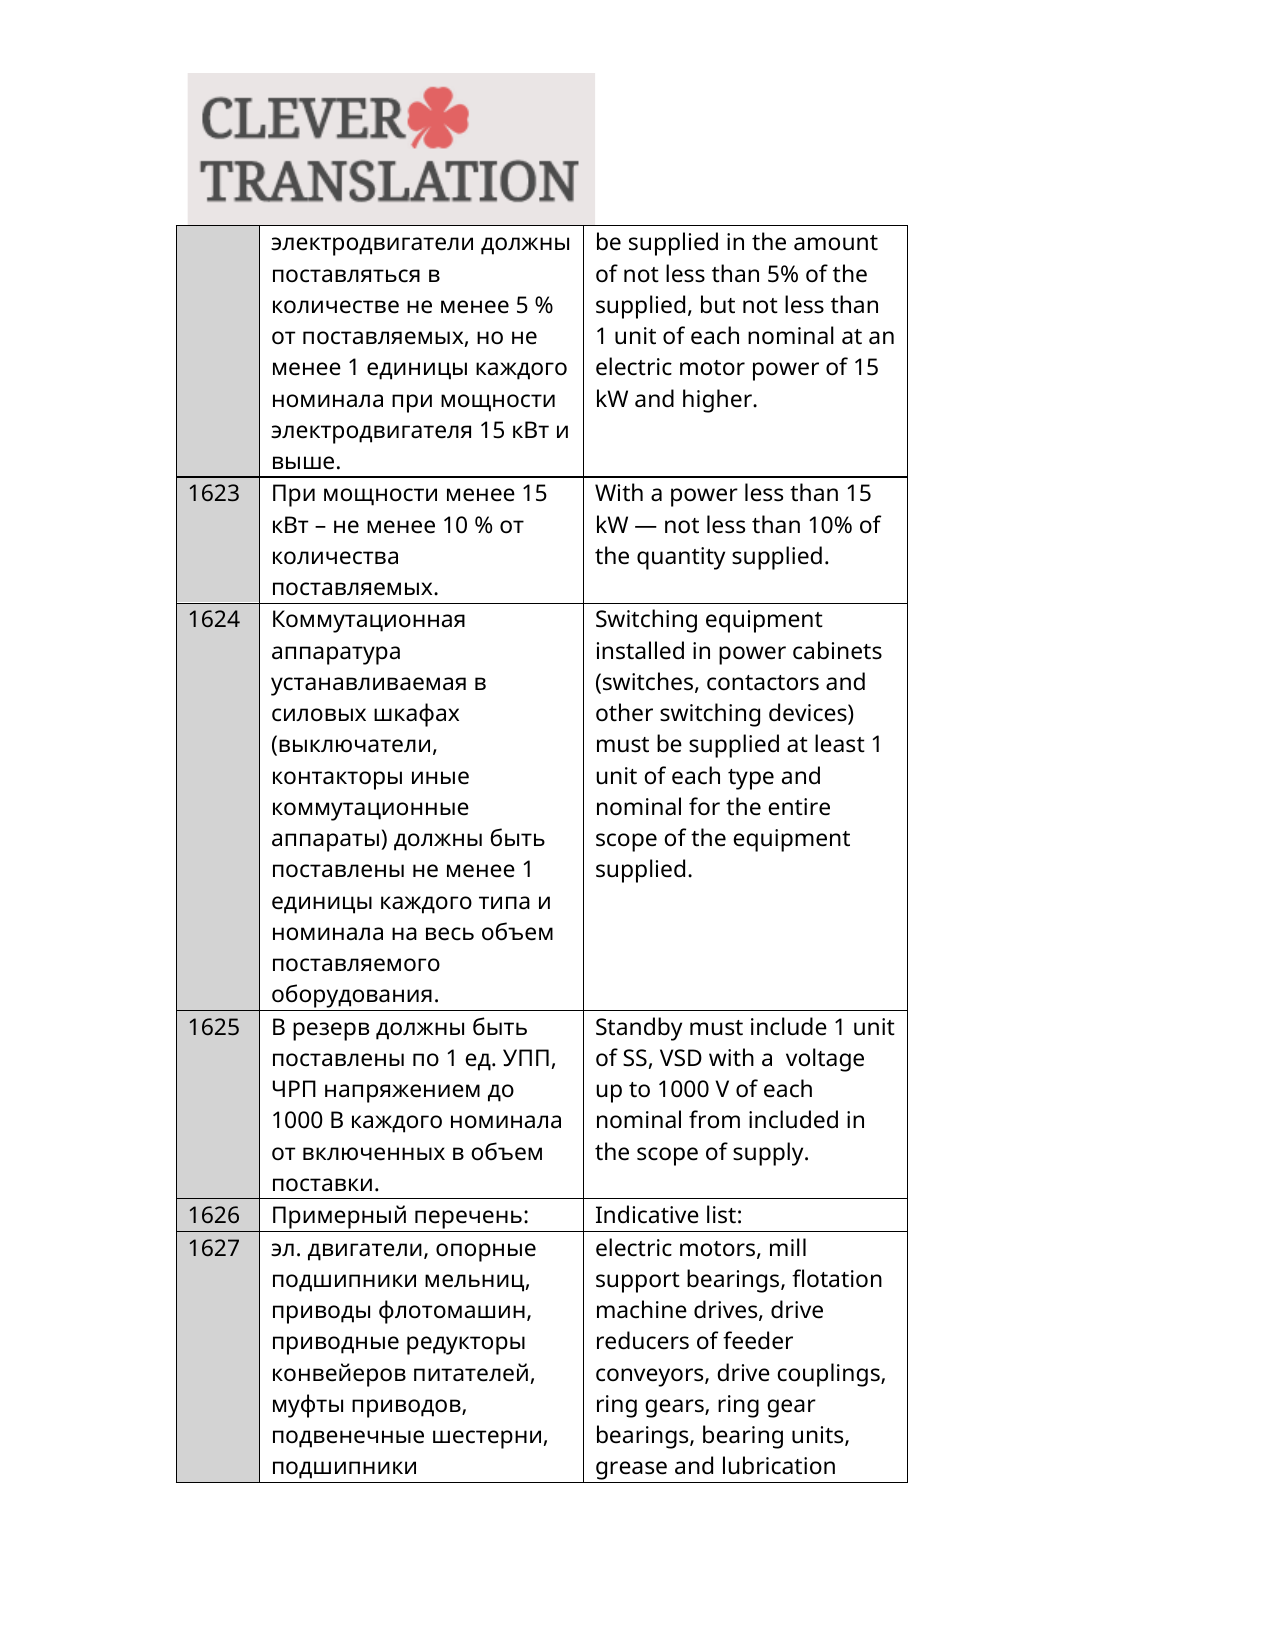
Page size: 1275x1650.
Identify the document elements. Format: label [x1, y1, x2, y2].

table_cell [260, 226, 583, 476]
picture [187, 73, 596, 225]
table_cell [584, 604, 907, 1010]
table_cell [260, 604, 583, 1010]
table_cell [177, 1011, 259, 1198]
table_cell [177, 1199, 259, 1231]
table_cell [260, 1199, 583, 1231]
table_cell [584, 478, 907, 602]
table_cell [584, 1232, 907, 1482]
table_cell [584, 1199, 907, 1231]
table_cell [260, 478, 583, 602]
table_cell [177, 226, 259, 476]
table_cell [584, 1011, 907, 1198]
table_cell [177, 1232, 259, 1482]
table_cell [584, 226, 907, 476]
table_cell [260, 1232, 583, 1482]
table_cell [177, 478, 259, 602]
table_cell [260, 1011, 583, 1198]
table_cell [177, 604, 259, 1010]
